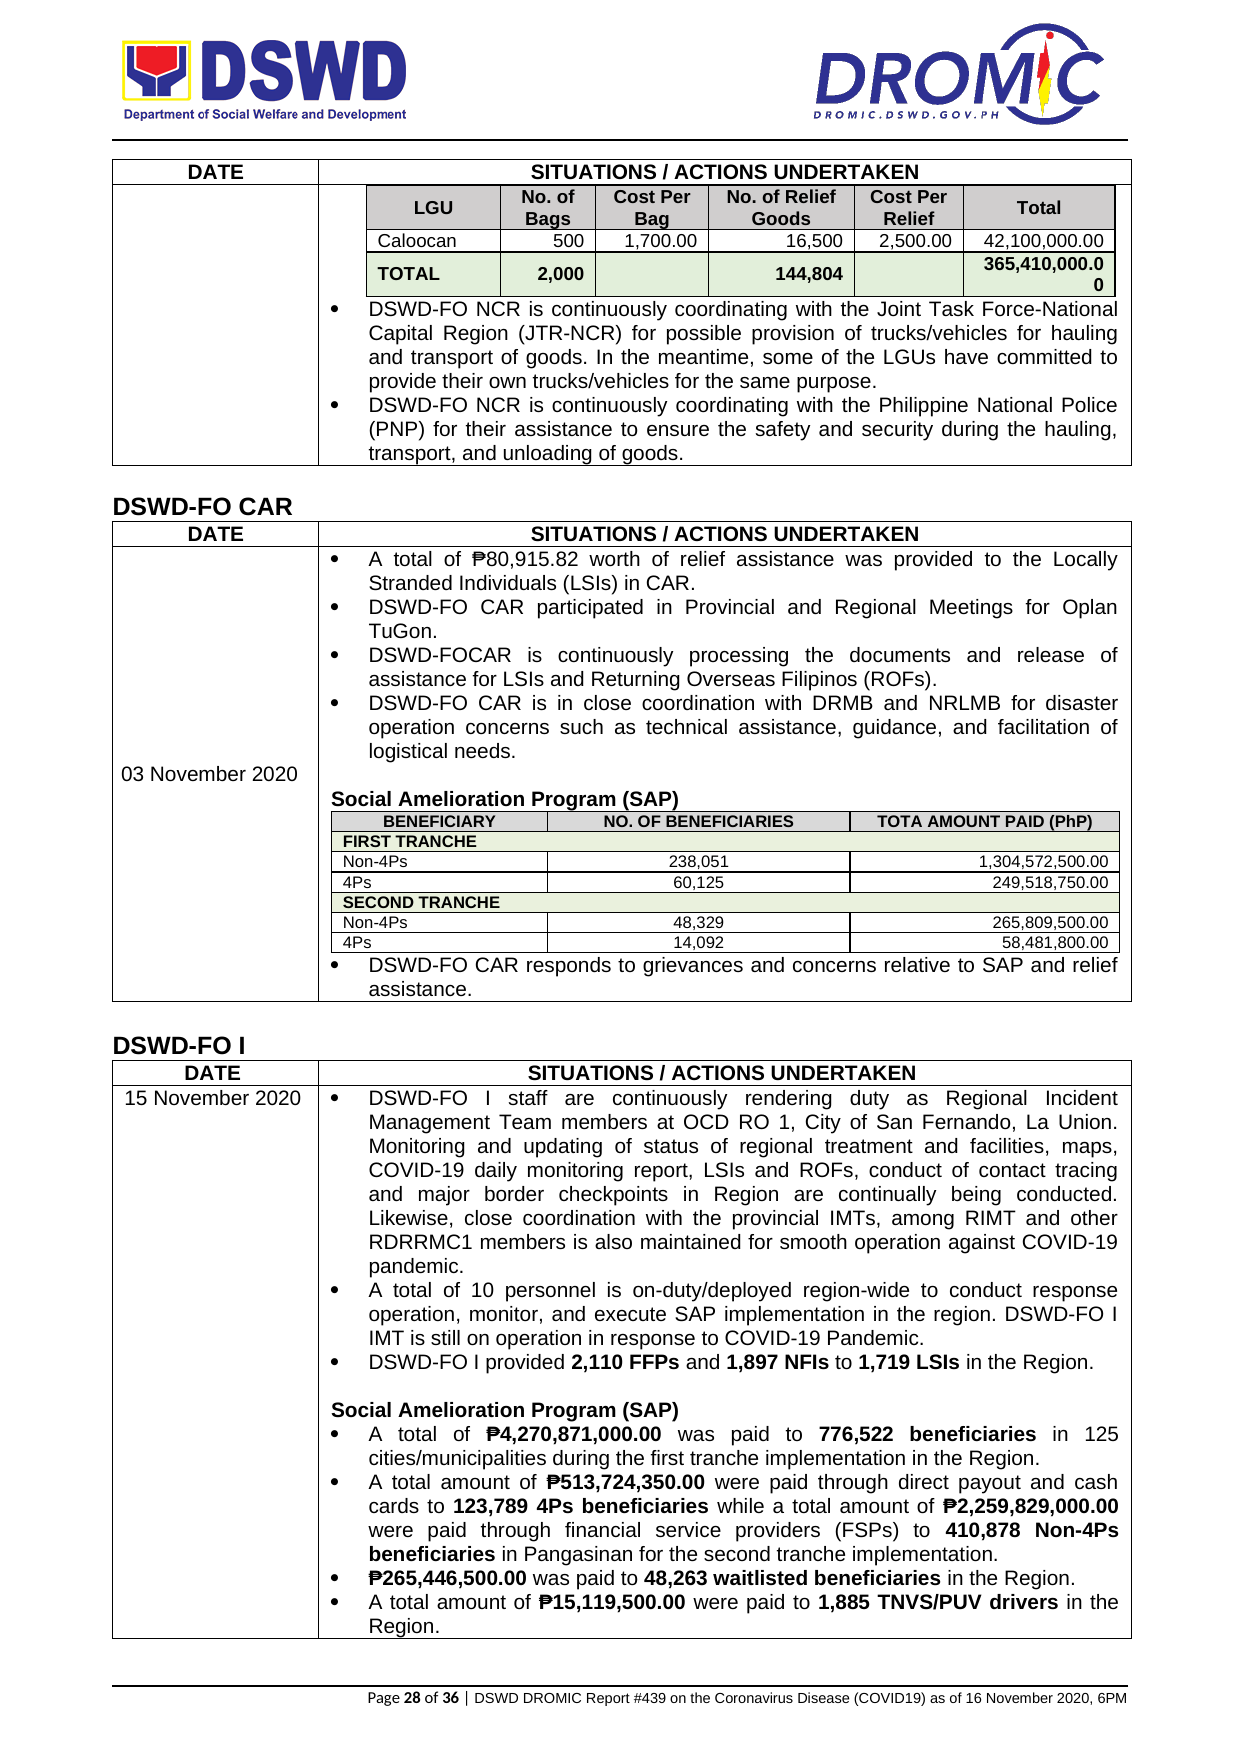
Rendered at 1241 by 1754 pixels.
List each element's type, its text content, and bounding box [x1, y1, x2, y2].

text DSWD-FO CAR [112, 492, 1128, 521]
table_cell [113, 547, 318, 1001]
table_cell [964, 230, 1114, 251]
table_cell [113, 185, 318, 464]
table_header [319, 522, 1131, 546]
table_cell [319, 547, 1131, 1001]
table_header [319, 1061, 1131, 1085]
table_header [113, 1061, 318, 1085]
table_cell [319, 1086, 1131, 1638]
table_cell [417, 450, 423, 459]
picture [781, 23, 1133, 125]
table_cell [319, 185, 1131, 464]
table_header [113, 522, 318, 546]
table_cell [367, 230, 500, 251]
text DSWD-FO I [112, 1031, 1122, 1060]
picture [112, 37, 416, 125]
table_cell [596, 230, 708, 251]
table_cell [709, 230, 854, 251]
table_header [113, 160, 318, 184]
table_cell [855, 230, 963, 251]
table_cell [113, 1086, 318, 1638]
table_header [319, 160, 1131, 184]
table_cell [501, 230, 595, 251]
